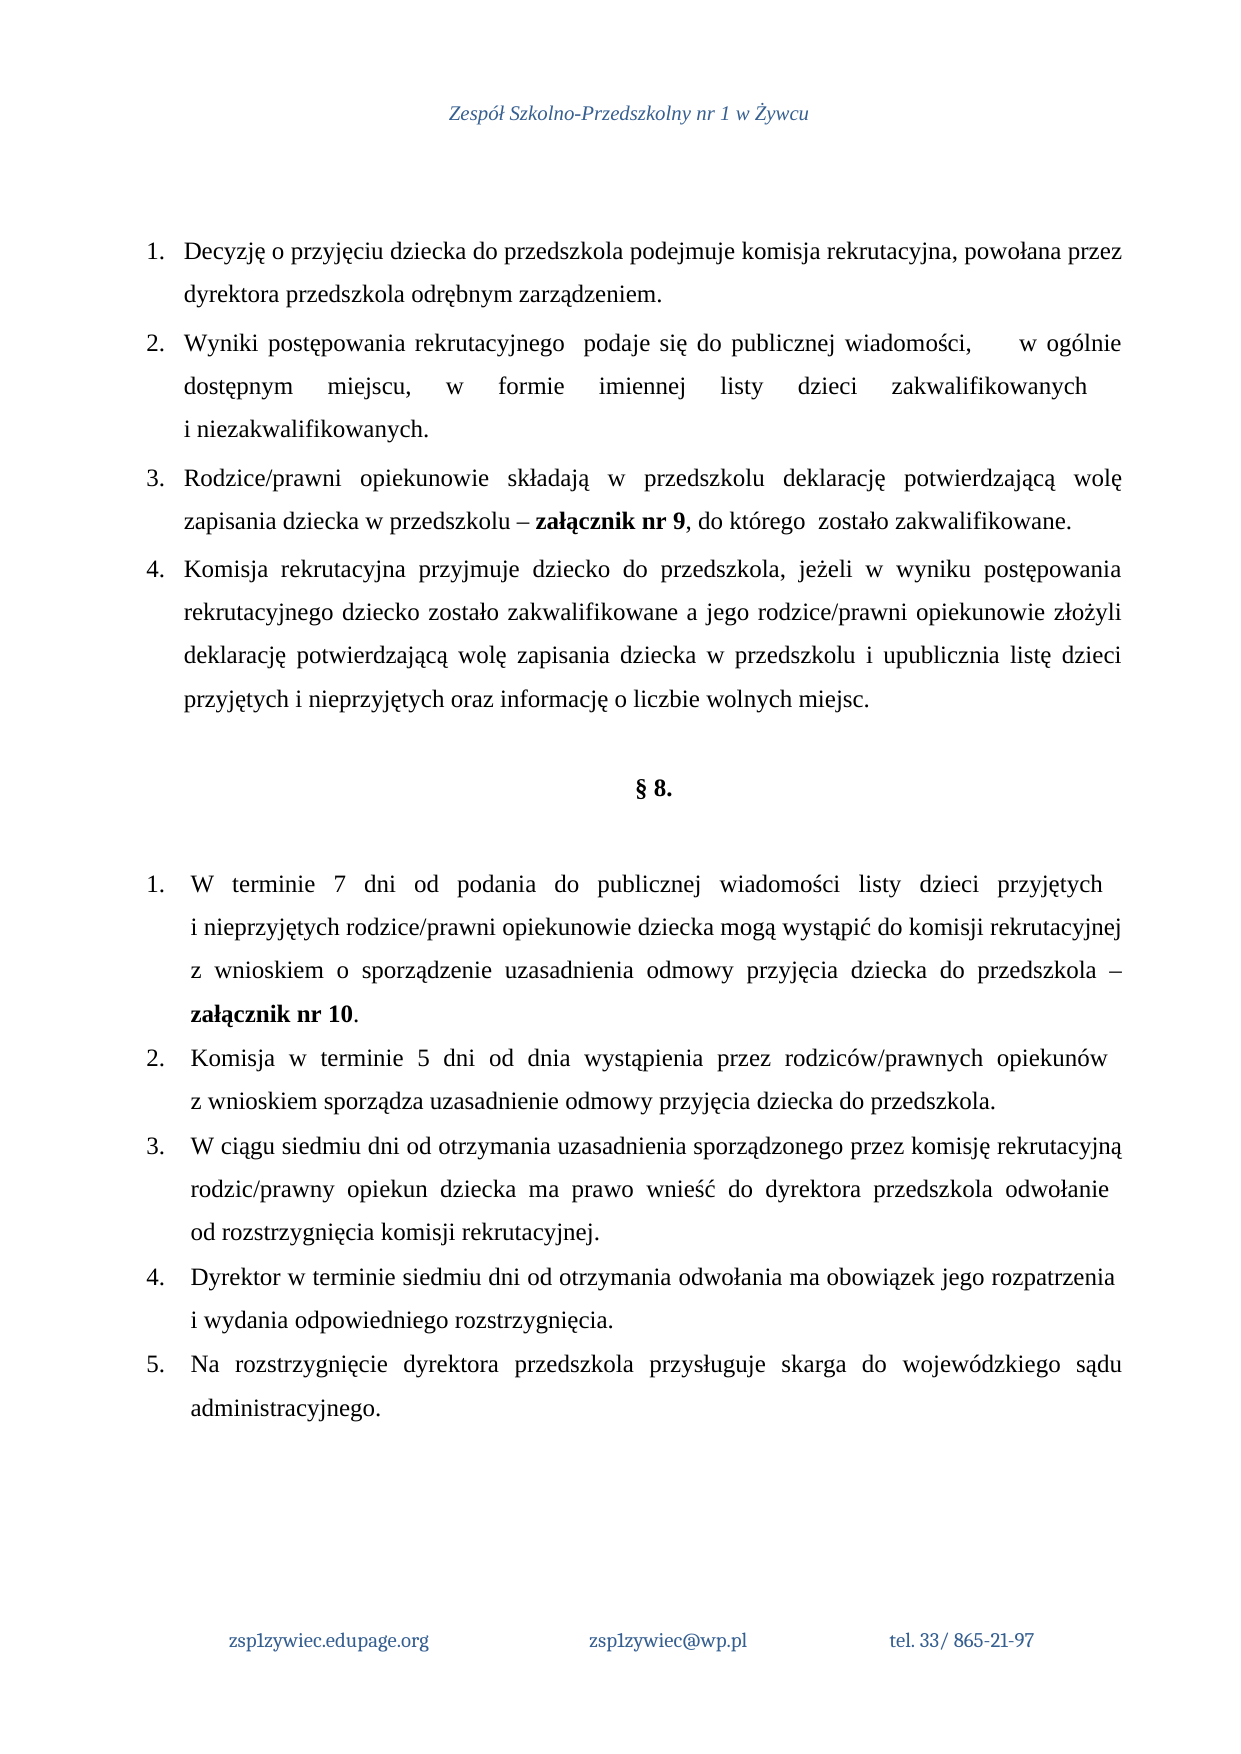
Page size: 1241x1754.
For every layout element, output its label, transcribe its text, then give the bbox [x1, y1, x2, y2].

list W ciągu siedmiu dni od otrzymania uzasadnienia sporządzonego przez komisję rekrutacyjną rodzic/prawny opiekun dziecka ma prawo wnieść do dyrektora przedszkola odwołanie od rozstrzygnięcia komisji rekrutacyjnej. [146, 1131, 1122, 1246]
list Wyniki postępowania rekrutacyjnego podaje się do publicznej wiadomości, w ogólnie dostępnym miejscu, w formie imiennej listy dzieci zakwalifikowanych i niezakwalifikowanych. [146, 328, 1122, 443]
list W terminie 7 dni od podania do publicznej wiadomości listy dzieci przyjętych i nieprzyjętych rodzice/prawni opiekunowie dziecka mogą wystąpić do komisji rekrutacyjnej z wnioskiem o sporządzenie uzasadnienia odmowy przyjęcia dziecka do przedszkola – załącznik nr 10. [146, 869, 1122, 1027]
list Komisja w terminie 5 dni od dnia wystąpienia przez rodziców/prawnych opiekunów z wnioskiem sporządza uzasadnienie odmowy przyjęcia dziecka do przedszkola. [146, 1043, 1122, 1115]
list Na rozstrzygnięcie dyrektora przedszkola przysługuje skarga do wojewódzkiego sądu administracyjnego. [146, 1349, 1122, 1421]
list Komisja rekrutacyjna przyjmuje dziecko do przedszkola, jeżeli w wyniku postępowania rekrutacyjnego dziecko zostało zakwalifikowane a jego rodzice/prawni opiekunowie złożyli deklarację potwierdzającą wolę zapisania dziecka w przedszkolu i upublicznia listę dzieci przyjętych i nieprzyjętych oraz informację o liczbie wolnych miejsc. [146, 554, 1122, 712]
list Rodzice/prawni opiekunowie składają w przedszkolu deklarację potwierdzającą wolę zapisania dziecka w przedszkolu – załącznik nr 9, do którego zostało zakwalifikowane. [146, 463, 1122, 534]
list Decyzję o przyjęciu dziecka do przedszkola podejmuje komisja rekrutacyjna, powołana przez dyrektora przedszkola odrębnym zarządzeniem. [146, 236, 1122, 308]
text § 8. [184, 773, 1122, 802]
list Dyrektor w terminie siedmiu dni od otrzymania odwołania ma obowiązek jego rozpatrzenia i wydania odpowiedniego rozstrzygnięcia. [146, 1262, 1122, 1334]
